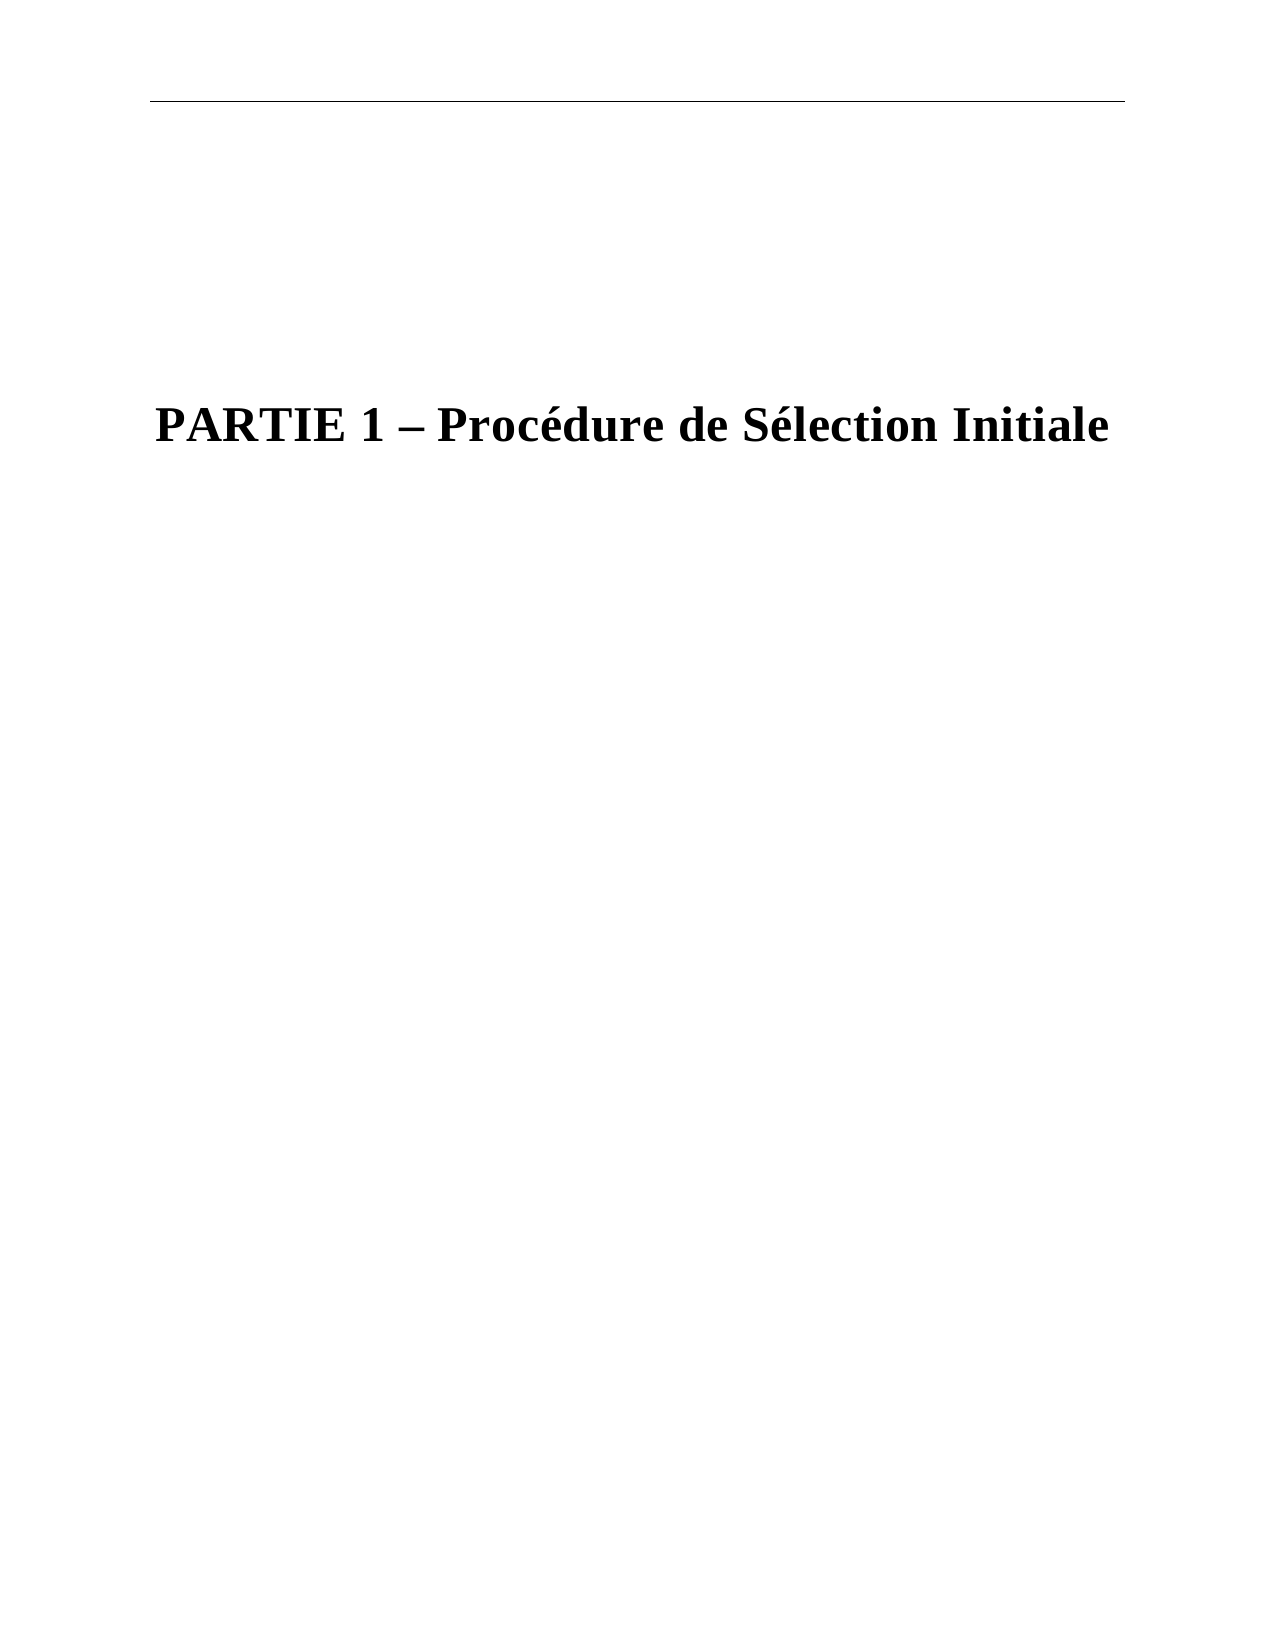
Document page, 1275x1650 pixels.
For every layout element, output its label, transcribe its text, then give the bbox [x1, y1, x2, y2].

text PARTIE 1 – Procédure de Sélection Initiale [141, 395, 1125, 452]
